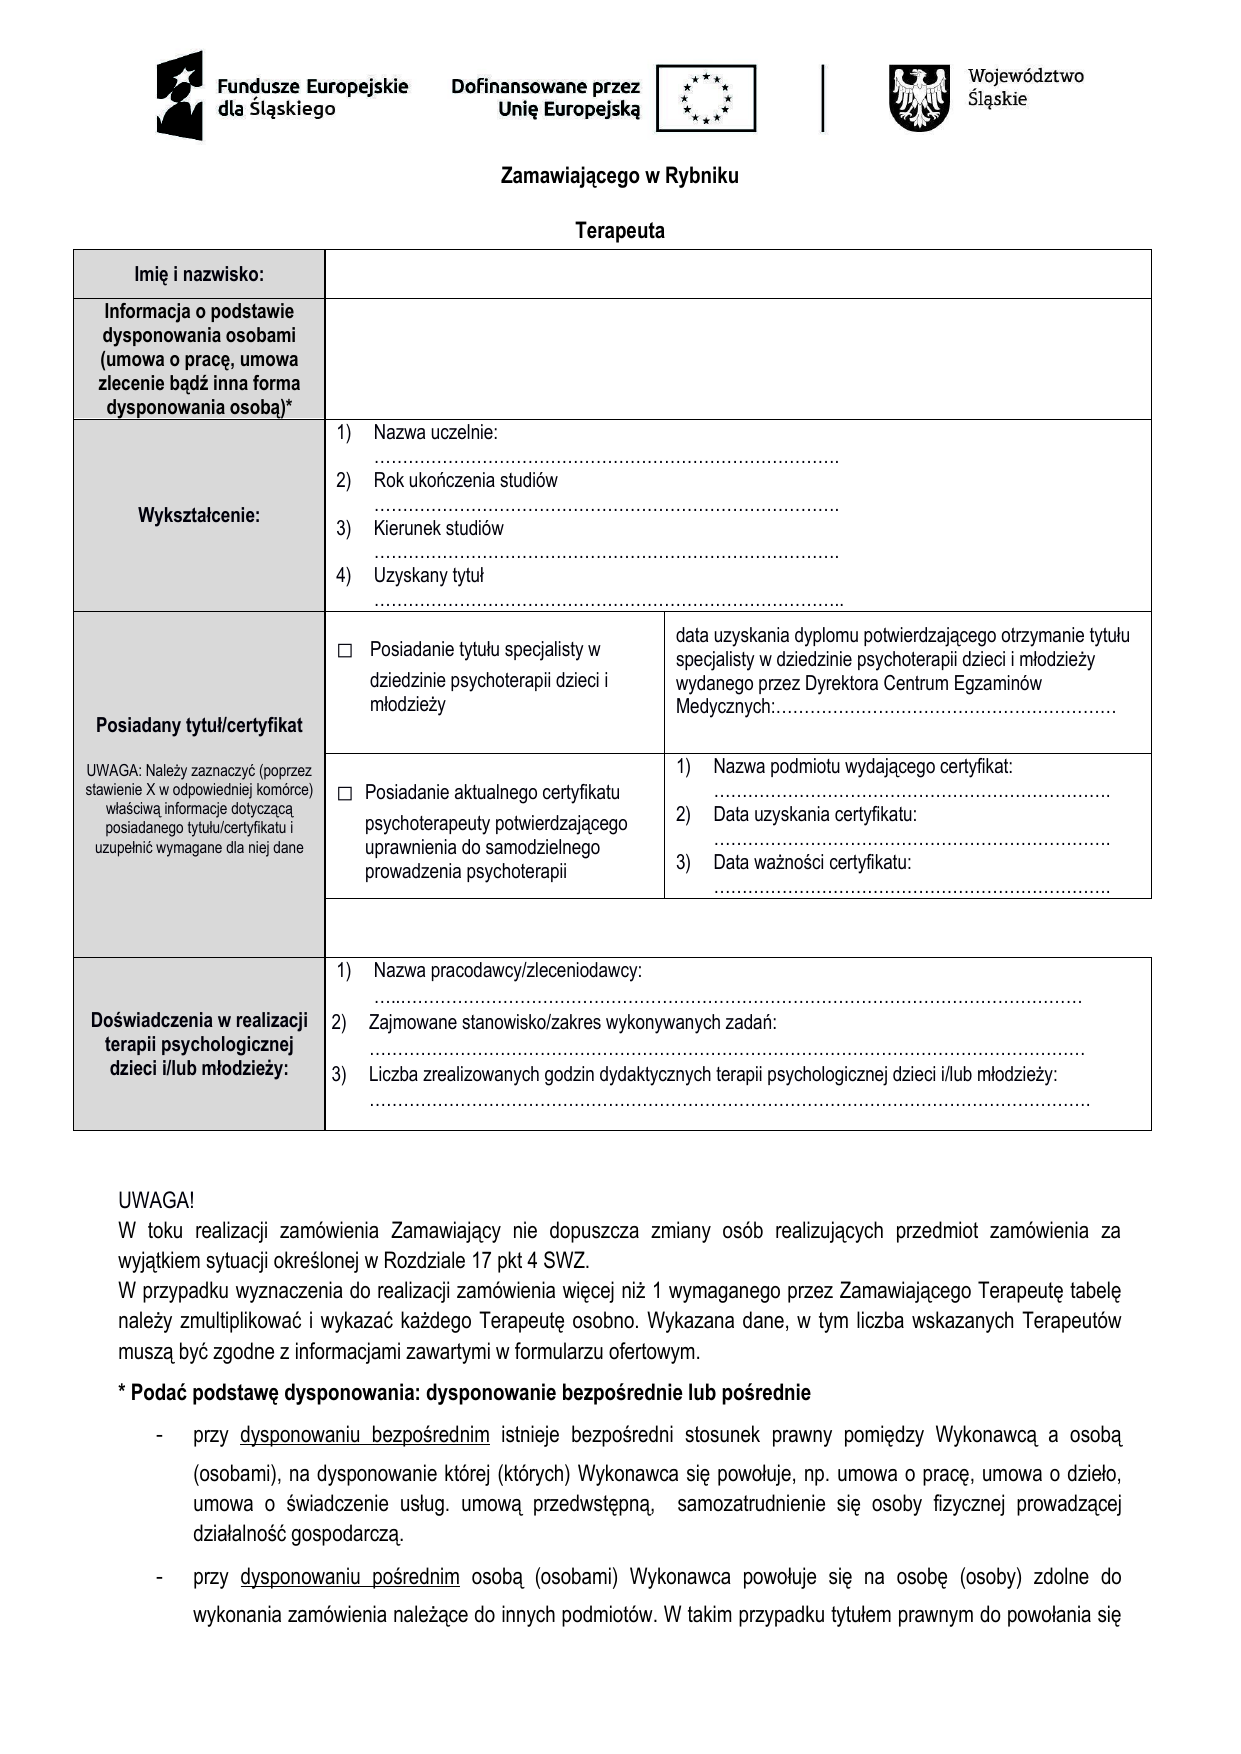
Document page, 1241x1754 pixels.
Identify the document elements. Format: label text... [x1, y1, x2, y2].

table_cell Nazwa podmiotu wydającego certyfikat: ……………………………………………………………. Data uzyskania certyfikatu: ……………………………………………………………. Data ważności certyfikatu: ……………………………………………………………. [665, 754, 1151, 898]
text W toku realizacji zamówienia Zamawiający nie dopuszcza zmiany osób realizujących przedmiot zamówienia za wyjątkiem sytuacji określonej w Rozdziale 17 pkt 4 SWZ. [118, 1217, 1122, 1273]
table_cell Posiadanie aktualnego certyfikatu psychoterapeuty potwierdzającego uprawnienia do samodzielnego prowadzenia psychoterapii [326, 754, 664, 898]
table_cell Wykształcenie: [74, 420, 324, 611]
text Realizacja terapii psychologicznej w gabinecie zlokalizowanym w odległości nie większej niż 15 km od siedziby Zamawiającego w Rybniku [118, 162, 1122, 188]
table_cell Doświadczenia w realizacji terapii psychologicznej dzieci i/lub młodzieży: [74, 958, 324, 1130]
table_cell data uzyskania dyplomu potwierdzającego otrzymanie tytułu specjalisty w dziedzinie psychoterapii dzieci i młodzieży wydanego przez Dyrektora Centrum Egzaminów Medycznych:…………………………………………………… [665, 612, 1151, 753]
table_cell Nazwa pracodawcy/zleceniodawcy: …..………………………………………………………………………………………………………… Zajmowane stanowisko/zakres wykonywanych zadań: ……………………………………………………………………………………………………………… Liczba zrealizowanych godzin dydaktycznych terapii psychologicznej dzieci i/lub młodzieży: ………………………………………………………………………………………………………………. [326, 958, 1151, 1130]
table_cell [326, 299, 1151, 418]
table_cell Nazwa uczelnie: ………………………………………………………………………. Rok ukończenia studiów ………………………………………………………………………. Kierunek studiów ………………………………………………………………………. Uzyskany tytuł ……………………………………………………………………….. [326, 420, 1151, 611]
text UWAGA! [118, 1187, 1122, 1213]
table_header Imię i nazwisko: [74, 250, 324, 298]
text Terapeuta [118, 217, 1122, 243]
text * Podać podstawę dysponowania: dysponowanie bezpośrednie lub pośrednie [118, 1379, 1122, 1405]
table_cell Posiadanie tytułu specjalisty w dziedzinie psychoterapii dzieci i młodzieży [326, 612, 664, 753]
picture [136, 28, 1105, 163]
table_cell Posiadany tytuł/certyfikat UWAGA: Należy zaznaczyć (poprzez stawienie X w odpowiedniej komórce) właściwą informacje dotyczącą posiadanego tytułu/certyfikatu i uzupełnić wymagane dla niej dane [74, 612, 324, 957]
table_cell Informacja o podstawie dysponowania osobami (umowa o pracę, umowa zlecenie bądź inna forma dysponowania osobą)* [74, 299, 324, 418]
text W przypadku wyznaczenia do realizacji zamówienia więcej niż 1 wymaganego przez Zamawiającego Terapeutę tabelę należy zmultiplikować i wykazać każdego Terapeutę osobno. Wykazana dane, w tym liczba wskazanych Terapeutów muszą być zgodne z informacjami zawartymi w formularzu ofertowym. [118, 1277, 1122, 1364]
table_header [326, 250, 1151, 298]
list przy dysponowaniu bezpośrednim istnieje bezpośredni stosunek prawny pomiędzy Wykonawcą a osobą (osobami), na dysponowanie której (których) Wykonawca się powołuje, np. umowa o pracę, umowa o dzieło, umowa o świadczenie usług. umową przedwstępną, samozatrudnienie się osoby fizycznej prowadzącej działalność gospodarczą. [156, 1409, 1122, 1547]
